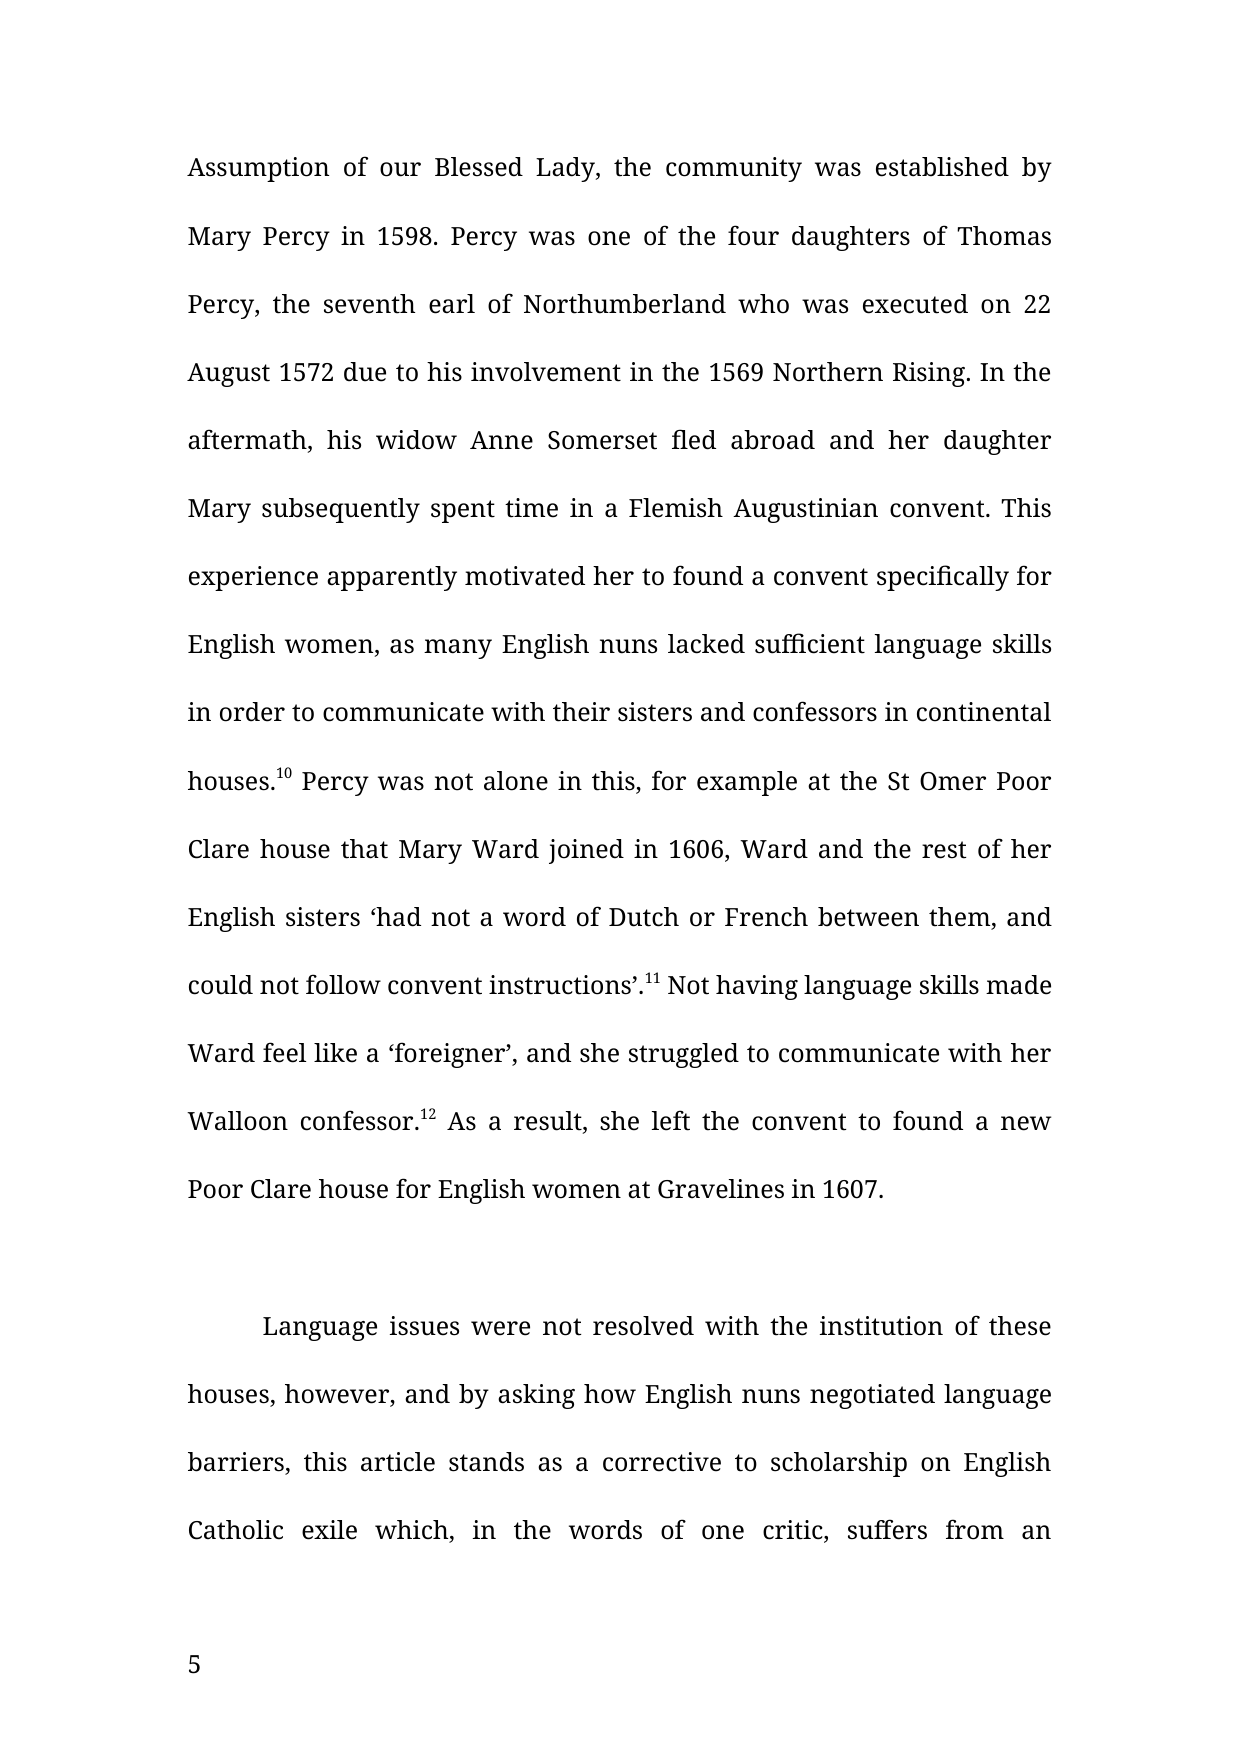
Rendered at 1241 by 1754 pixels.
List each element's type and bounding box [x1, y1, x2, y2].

text [187, 1308, 1053, 1547]
text [187, 150, 1053, 1206]
